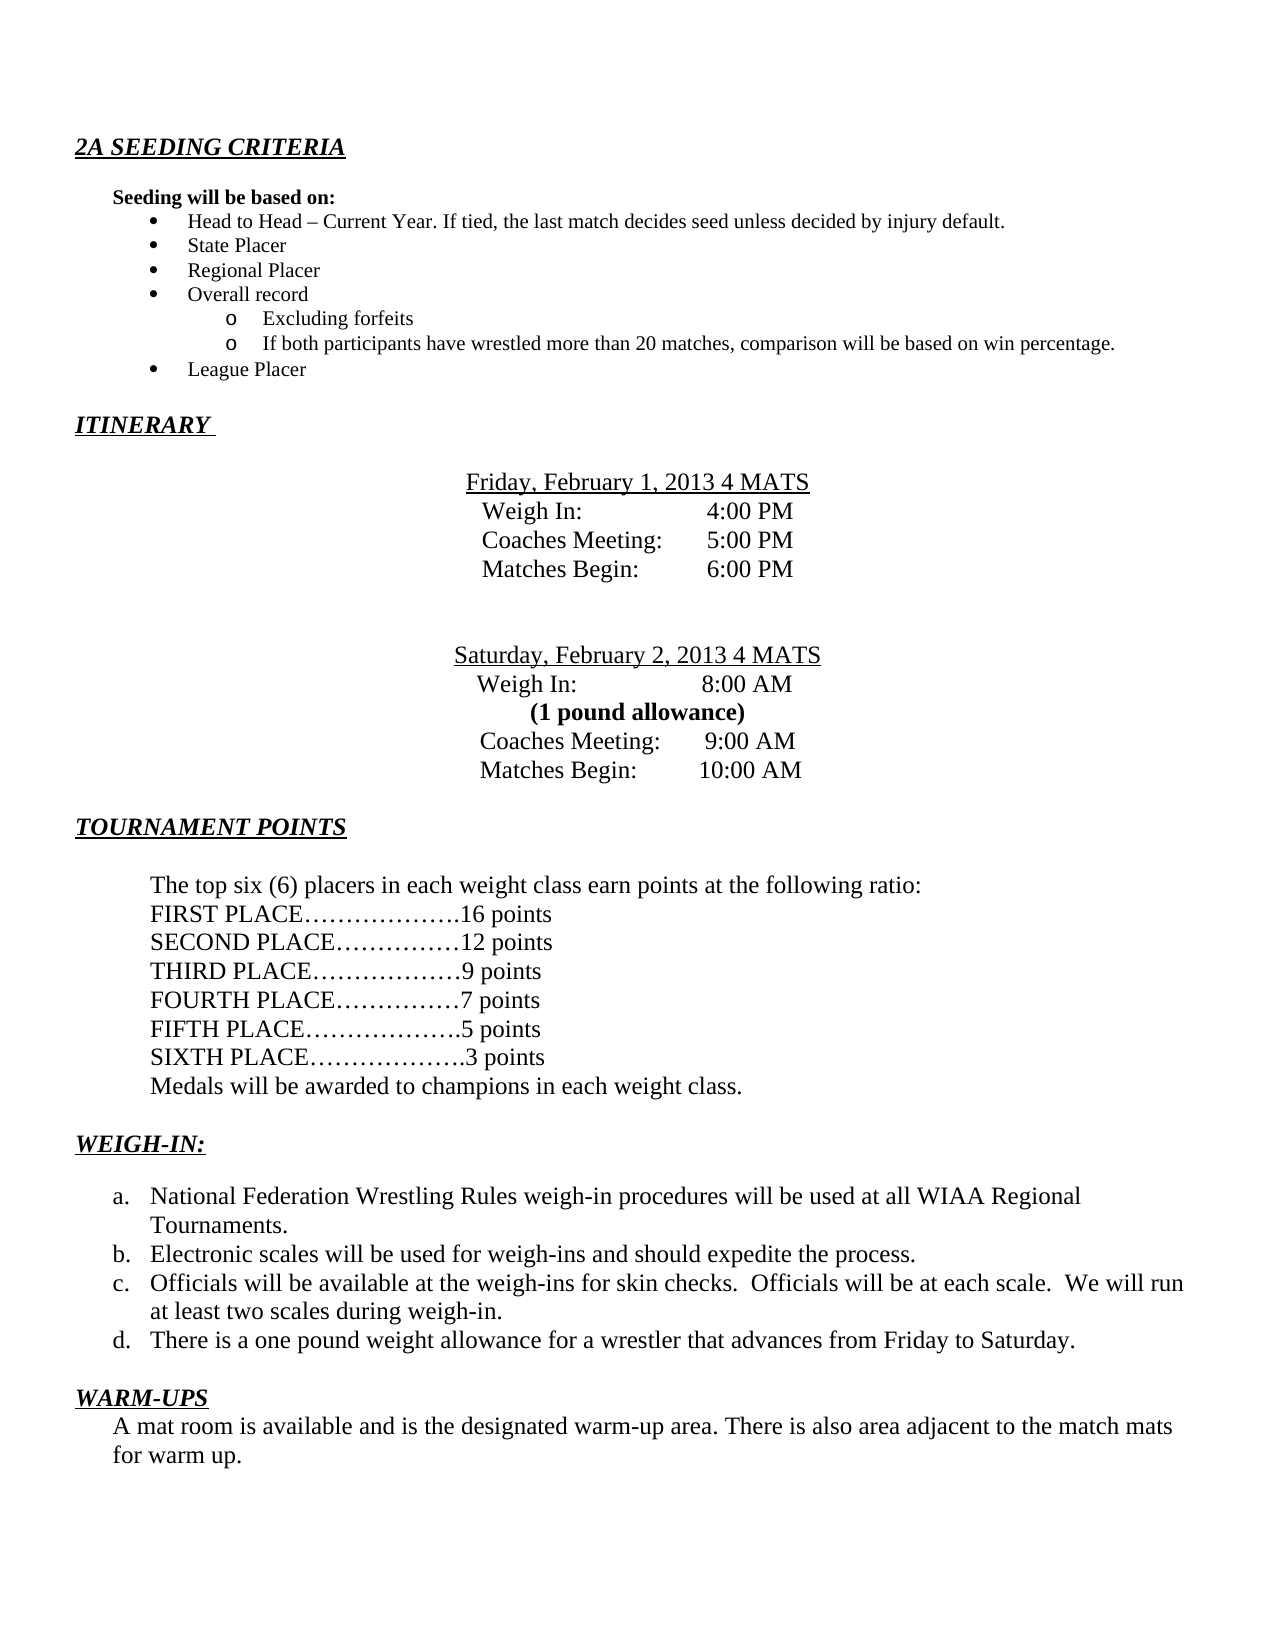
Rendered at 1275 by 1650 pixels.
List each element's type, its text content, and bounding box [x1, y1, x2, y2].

text THIRD PLACE………………9 points [75, 956, 1200, 985]
text FIRST PLACE……………….16 points [75, 899, 1200, 927]
list State Placer [150, 233, 1200, 257]
list Electronic scales will be used for weigh-ins and should expedite the process. [112, 1239, 1200, 1268]
text Saturday, February 2, 2013 4 MATS [75, 640, 1200, 669]
list League Placer [150, 357, 1200, 381]
text Weigh In: 8:00 AM (1 pound allowance) [75, 669, 1200, 726]
list Officials will be available at the weigh-ins for skin checks. Officials will be at each scale. We will run at least two scales during weigh-in. [112, 1268, 1200, 1325]
text Weigh In: 4:00 PM [75, 496, 1200, 525]
text 2A SEEDING CRITERIA [75, 132, 1200, 161]
list If both participants have wrestled more than 20 matches, comparison will be based on win percentage. [225, 331, 1200, 357]
text TOURNAMENT POINTS [75, 812, 1200, 841]
text WARM-UPS [75, 1383, 1200, 1411]
subtitle Seeding will be based on: [75, 185, 1200, 209]
text Matches Begin: 10:00 AM [75, 755, 1200, 784]
list National Federation Wrestling Rules weigh-in procedures will be used at all WIAA Regional Tournaments. [112, 1181, 1200, 1239]
text Medals will be awarded to champions in each weight class. [75, 1071, 1200, 1100]
text Matches Begin: 6:00 PM [75, 554, 1200, 582]
text Coaches Meeting: 9:00 AM [75, 726, 1200, 755]
subtitle WEIGH-IN: [75, 1129, 1200, 1157]
text FIFTH PLACE……………….5 points [75, 1014, 1200, 1042]
subtitle Friday, February 1, 2013 4 MATS [75, 467, 1200, 496]
text Coaches Meeting: 5:00 PM [75, 525, 1200, 554]
text The top six (6) placers in each weight class earn points at the following ratio: [75, 870, 1200, 899]
list There is a one pound weight allowance for a wrestler that advances from Friday to Saturday. [112, 1325, 1200, 1354]
text A mat room is available and is the designated warm-up area. There is also area adjacent to the match mats for warm up. [112, 1411, 1200, 1469]
list Excluding forfeits [225, 306, 1200, 331]
text SIXTH PLACE……………….3 points [75, 1042, 1200, 1071]
list Head to Head – Current Year. If tied, the last match decides seed unless decided by injury default. [150, 209, 1200, 233]
list Overall record [150, 282, 1200, 306]
text ITINERARY [75, 410, 1200, 439]
list Regional Placer [150, 257, 1200, 282]
text SECOND PLACE……………12 points [75, 927, 1200, 956]
text FOURTH PLACE……………7 points [75, 985, 1200, 1014]
